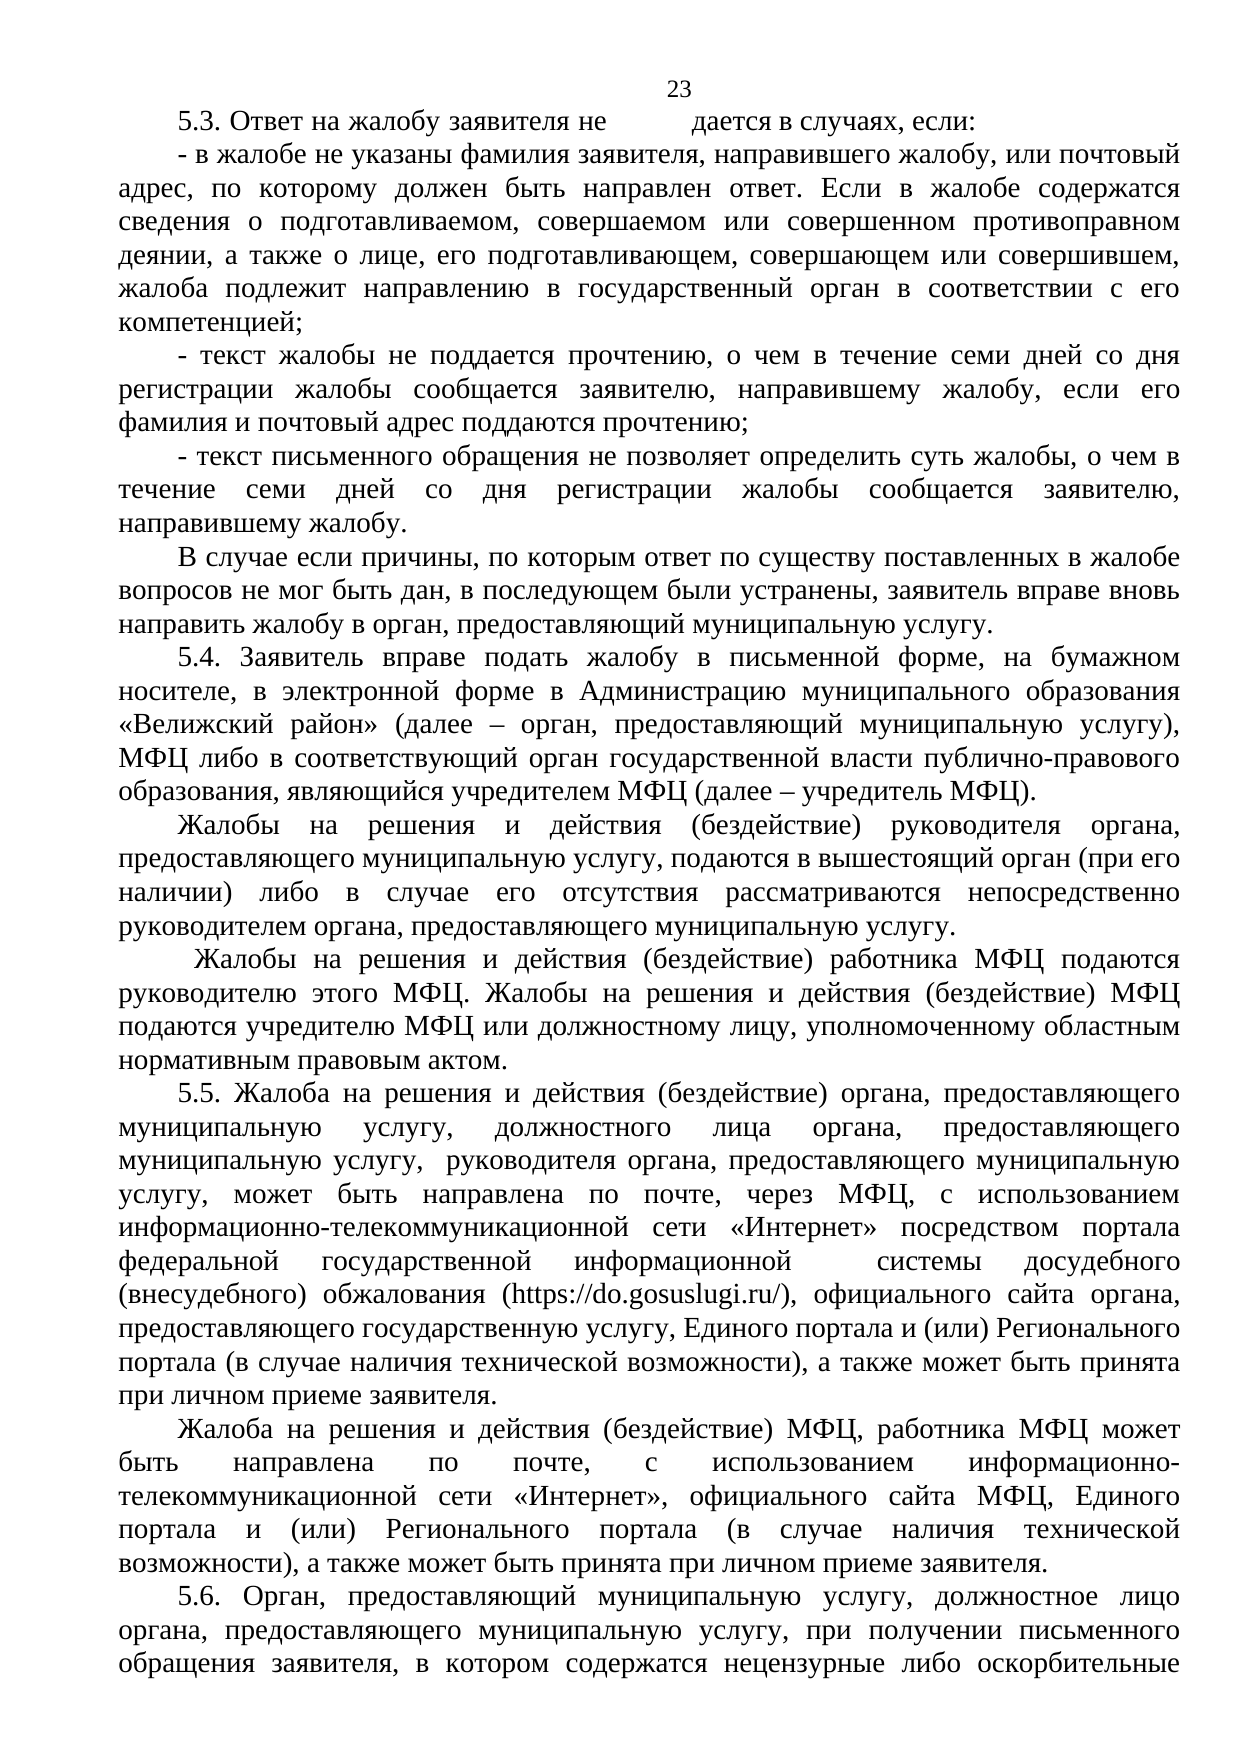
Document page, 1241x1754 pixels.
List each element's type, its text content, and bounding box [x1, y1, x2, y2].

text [118, 1578, 1181, 1679]
text В случае если причины, по которым ответ по существу поставленных в жалобе вопросов не мог быть дан, в последующем были устранены, заявитель вправе вновь направить жалобу в орган, предоставляющий муниципальную услугу. [118, 539, 1181, 639]
text Жалобы на решения и действия (бездействие) руководителя органа, предоставляющего муниципальную услугу, подаются в вышестоящий орган (при его наличии) либо в случае его отсутствия рассматриваются непосредственно руководителем органа, предоставляющего муниципальную услугу. [118, 807, 1181, 941]
text 5.4. Заявитель вправе подать жалобу в письменной форме, на бумажном носителе, в электронной форме в Администрацию муниципального образования «Велижский район» (далее – орган, предоставляющий муниципальную услугу), МФЦ либо в соответствующий орган государственной власти публично-правового образования, являющийся учредителем МФЦ (далее – учредитель МФЦ). [118, 639, 1181, 807]
text - текст письменного обращения не позволяет определить суть жалобы, о чем в течение семи дней со дня регистрации жалобы сообщается заявителю, направившему жалобу. [118, 438, 1181, 539]
text 5.3. Ответ на жалобу заявителя не дается в случаях, если: [118, 103, 1181, 136]
text - текст жалобы не поддается прочтению, о чем в течение семи дней со дня регистрации жалобы сообщается заявителю, направившему жалобу, если его фамилия и почтовый адрес поддаются прочтению; [118, 337, 1181, 438]
text Жалобы на решения и действия (бездействие) работника МФЦ подаются руководителю этого МФЦ. Жалобы на решения и действия (бездействие) МФЦ подаются учредителю МФЦ или должностному лицу, уполномоченному областным нормативным правовым актом. [118, 941, 1181, 1075]
text Жалоба на решения и действия (бездействие) МФЦ, работника МФЦ может быть направлена по почте, с использованием информационно-телекоммуникационной сети «Интернет», официального сайта МФЦ, Единого портала и (или) Регионального портала (в случае наличия технической возможности), а также может быть принята при личном приеме заявителя. [118, 1411, 1181, 1578]
text 5.5. Жалоба на решения и действия (бездействие) органа, предоставляющего муниципальную услугу, должностного лица органа, предоставляющего муниципальную услугу, руководителя органа, предоставляющего муниципальную услугу, может быть направлена по почте, через МФЦ, с использованием информационно-телекоммуникационной сети «Интернет» посредством портала федеральной государственной информационной системы досудебного (внесудебного) обжалования (https://do.gosuslugi.ru/), официального сайта органа, предоставляющего государственную услугу, Единого портала и (или) Регионального портала (в случае наличия технической возможности), а также может быть принята при личном приеме заявителя. [118, 1075, 1181, 1411]
text - в жалобе не указаны фамилия заявителя, направившего жалобу, или почтовый адрес, по которому должен быть направлен ответ. Если в жалобе содержатся сведения о подготавливаемом, совершаемом или совершенном противоправном деянии, а также о лице, его подготавливающем, совершающем или совершившем, жалоба подлежит направлению в государственный орган в соответствии с его компетенцией; [118, 136, 1181, 337]
